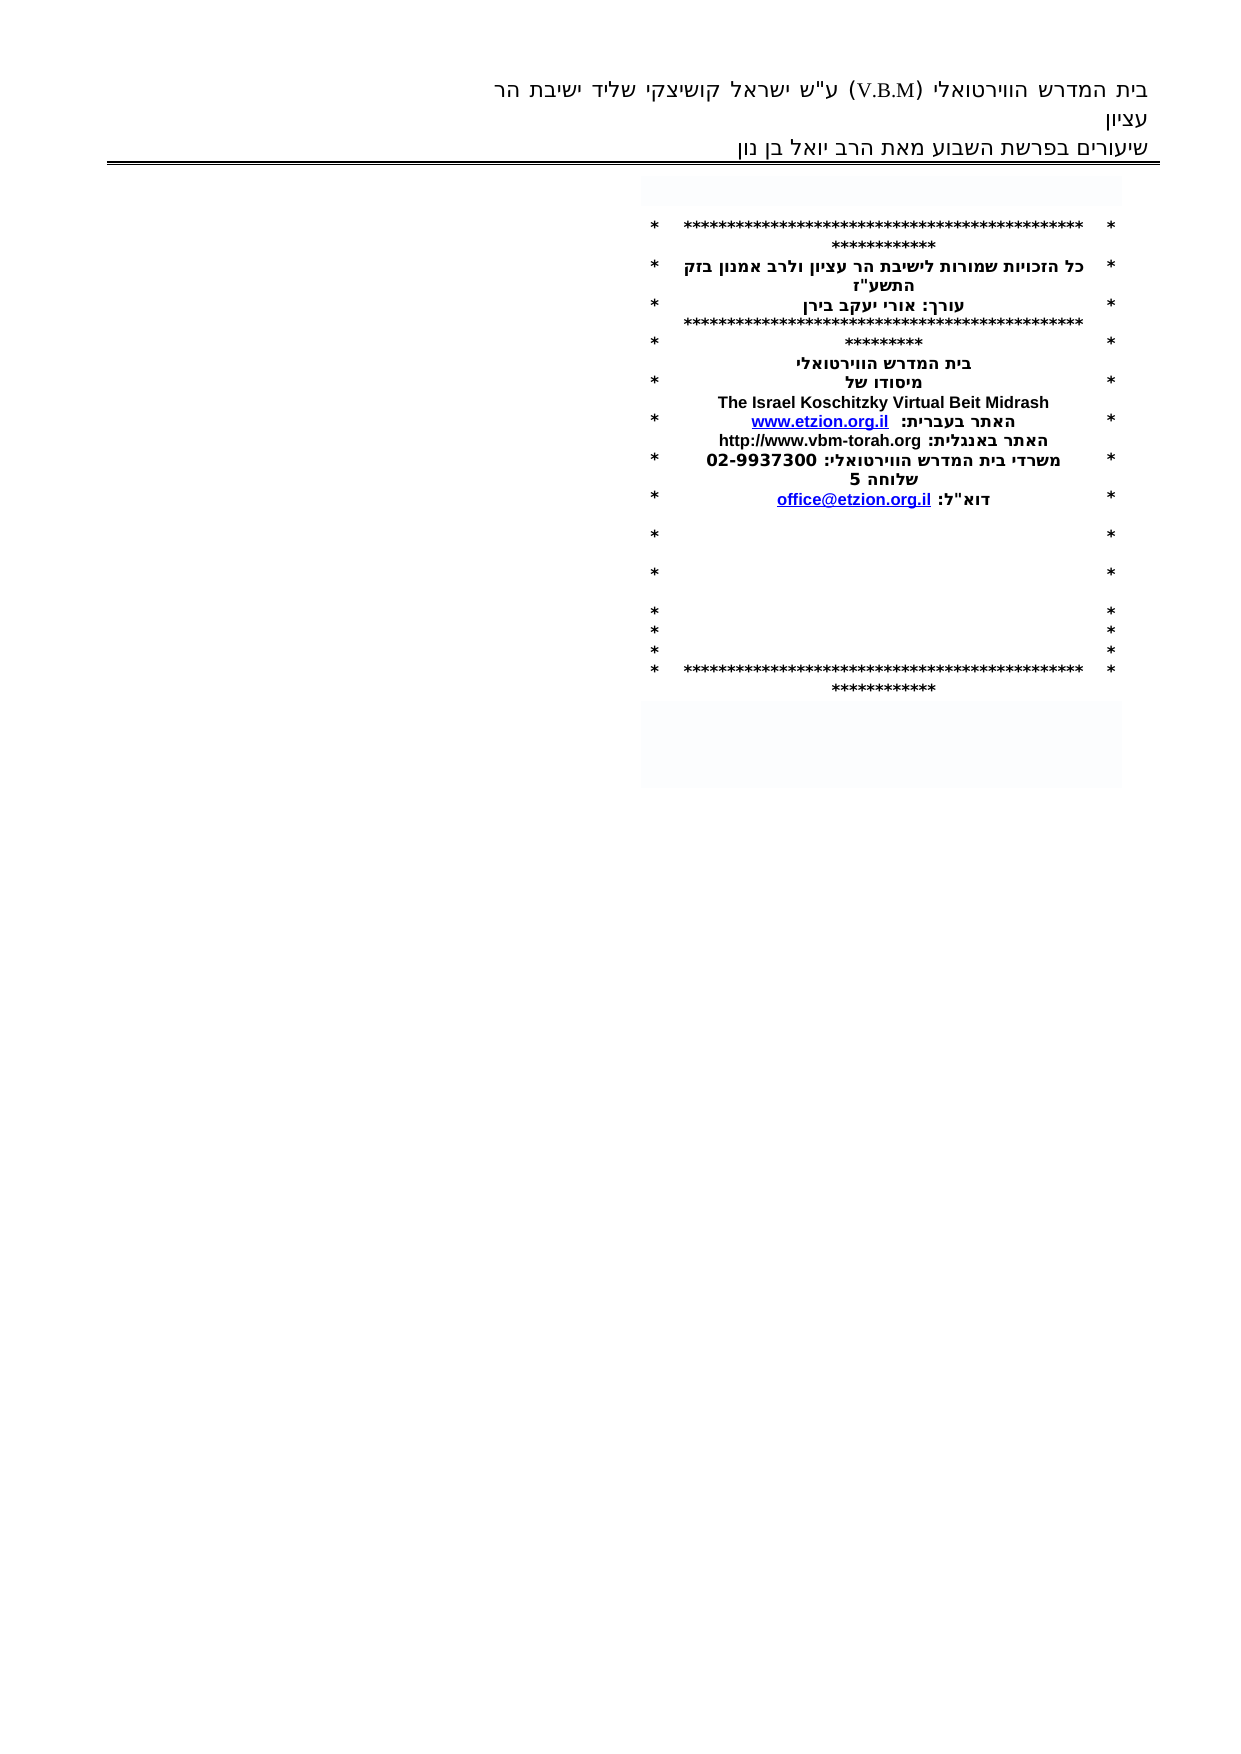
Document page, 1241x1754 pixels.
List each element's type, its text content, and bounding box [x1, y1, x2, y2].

table_cell * [1097, 662, 1127, 701]
table_cell * * * * * * * * * * * * [1097, 257, 1127, 662]
table_cell * [641, 662, 670, 701]
table_cell * * * * * * * * * * * * [641, 257, 670, 662]
table_cell ********************************************************** [670, 662, 1097, 701]
table_header * [1097, 206, 1127, 257]
table_header ********************************************************** [670, 206, 1097, 257]
table_header * [641, 206, 670, 257]
table_cell כל הזכויות שמורות לישיבת הר עציון ולרב אמנון בזק התשע"ז עורך: אורי יעקב בירן ******************************************************* בית המדרש הווירטואלי מיסודו של The Israel Koschitzky Virtual Beit Midrash האתר בעברית: www.etzion.org.il האתר באנגלית: http://www.vbm-torah.org משרדי בית המדרש הווירטואלי: 02-9937300 שלוחה 5 דוא"ל: office@etzion.org.il [670, 257, 1097, 662]
